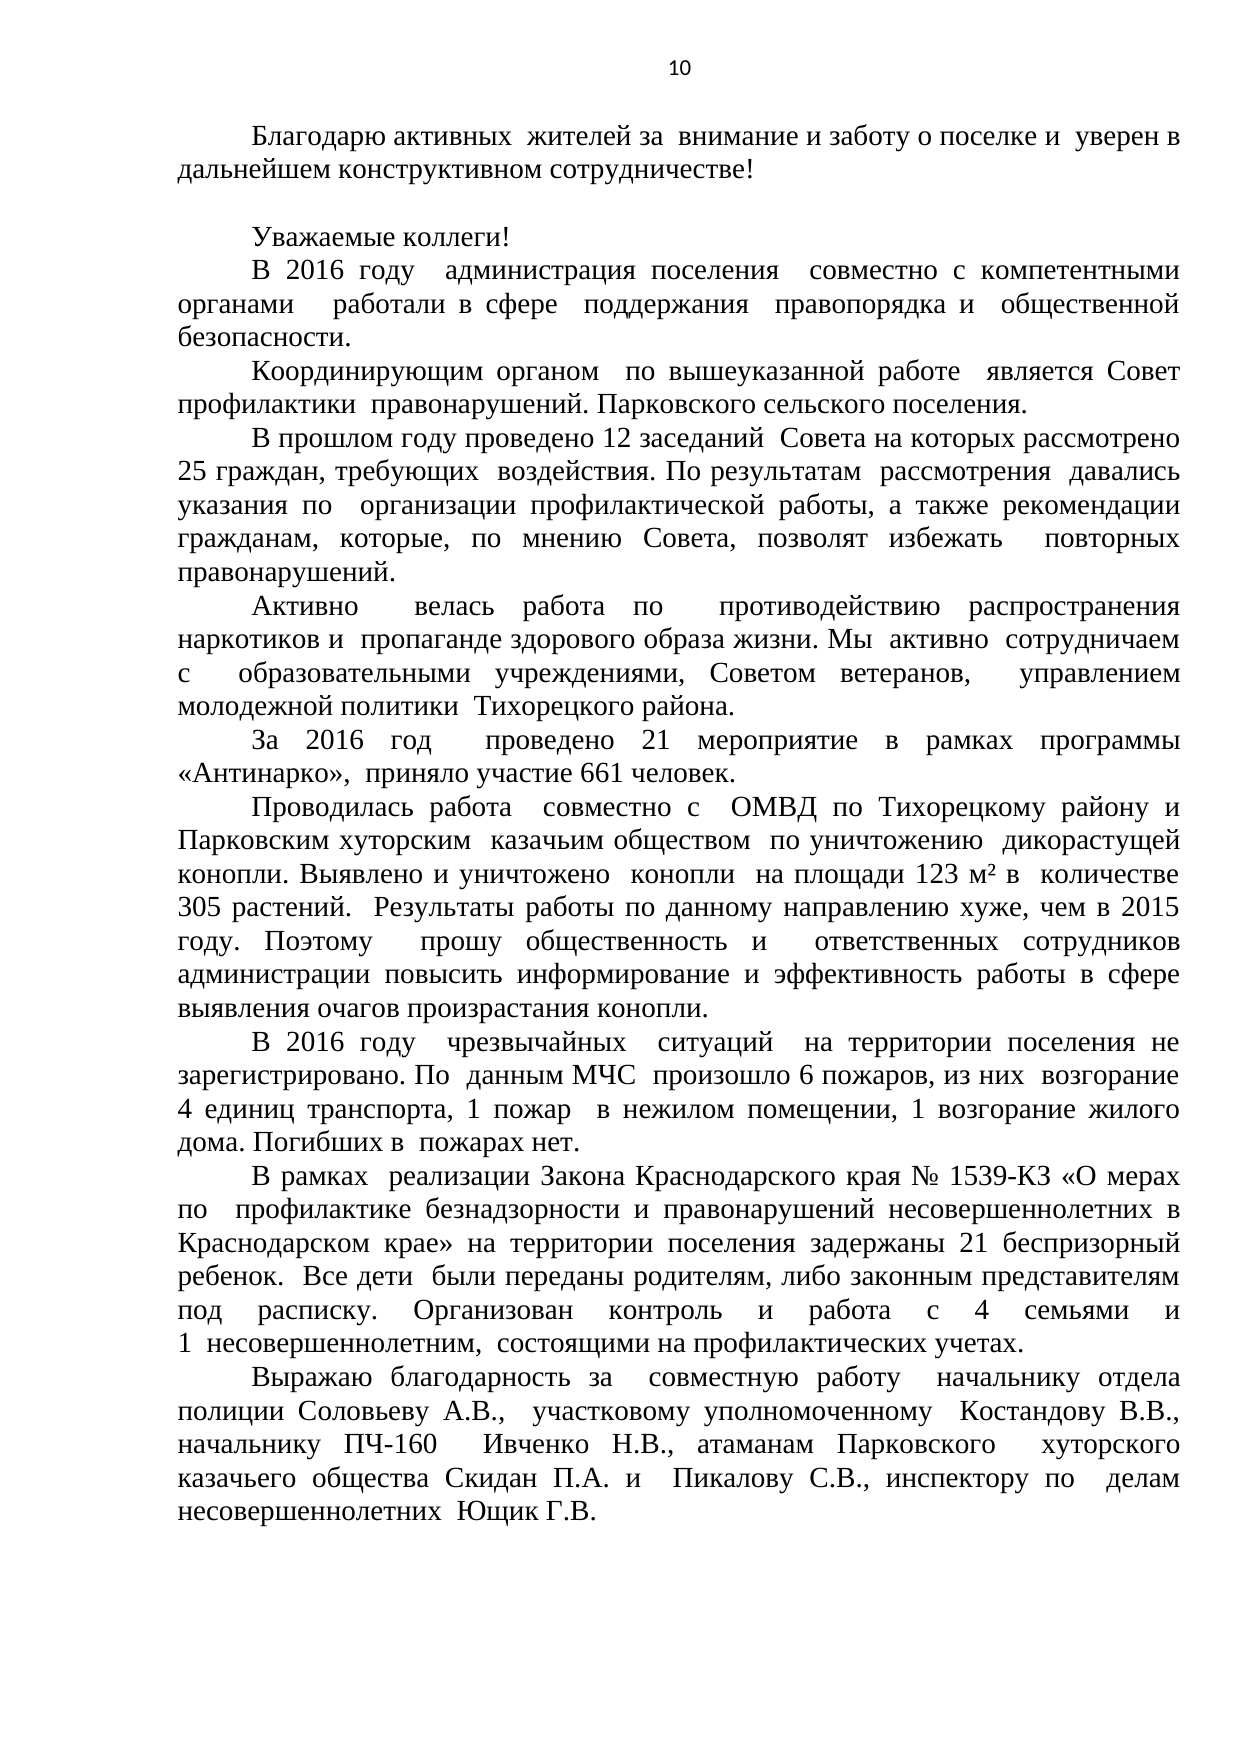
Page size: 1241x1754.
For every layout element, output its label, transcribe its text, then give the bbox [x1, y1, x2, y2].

text В прошлом году проведено 12 заседаний Совета на которых рассмотрено 25 граждан, требующих воздействия. По результатам рассмотрения давались указания по организации профилактической работы, а также рекомендации гражданам, которые, по мнению Совета, позволят избежать повторных правонарушений. [177, 420, 1181, 588]
text В 2016 году администрация поселения совместно с компетентными органами работали в сфере поддержания правопорядка и общественной безопасности. [177, 252, 1181, 353]
text Благодарю активных жителей за внимание и заботу о поселке и уверен в дальнейшем конструктивном сотрудничестве! [177, 118, 1181, 185]
text Выражаю благодарность за совместную работу начальнику отдела полиции Соловьеву А.В., участковому уполномоченному Костандову В.В., начальнику ПЧ-160 Ивченко Н.В., атаманам Парковского хуторского казачьего общества Скидан П.А. и Пикалову С.В., инспектору по делам несовершеннолетних Ющик Г.В. [177, 1359, 1181, 1527]
text В 2016 году чрезвычайных ситуаций на территории поселения не зарегистрировано. По данным МЧС произошло 6 пожаров, из них возгорание 4 единиц транспорта, 1 пожар в нежилом помещении, 1 возгорание жилого дома. Погибших в пожарах нет. [177, 1024, 1181, 1158]
text Проводилась работа совместно с ОМВД по Тихорецкому району и Парковским хуторским казачьим обществом по уничтожению дикорастущей конопли. Выявлено и уничтожено конопли на площади 123 м² в количестве 305 растений. Результаты работы по данному направлению хуже, чем в 2015 году. Поэтому прошу общественность и ответственных сотрудников администрации повысить информирование и эффективность работы в сфере выявления очагов произрастания конопли. [177, 789, 1181, 1024]
text За 2016 год проведено 21 мероприятие в рамках программы «Антинарко», приняло участие 661 человек. [177, 722, 1181, 789]
text Уважаемые коллеги! [177, 219, 1181, 252]
text В рамках реализации Закона Краснодарского края № 1539-КЗ «О мерах по профилактике безнадзорности и правонарушений несовершеннолетних в Краснодарском крае» на территории поселения задержаны 21 беспризорный ребенок. Все дети были переданы родителям, либо законным представителям под расписку. Организован контроль и работа с 4 семьями и 1 несовершеннолетним, состоящими на профилактических учетах. [177, 1158, 1181, 1359]
text Активно велась работа по противодействию распространения наркотиков и пропаганде здорового образа жизни. Мы активно сотрудничаем с образовательными учреждениями, Советом ветеранов, управлением молодежной политики Тихорецкого района. [177, 588, 1181, 722]
text Координирующим органом по вышеуказанной работе является Совет профилактики правонарушений. Парковского сельского поселения. [177, 353, 1181, 420]
